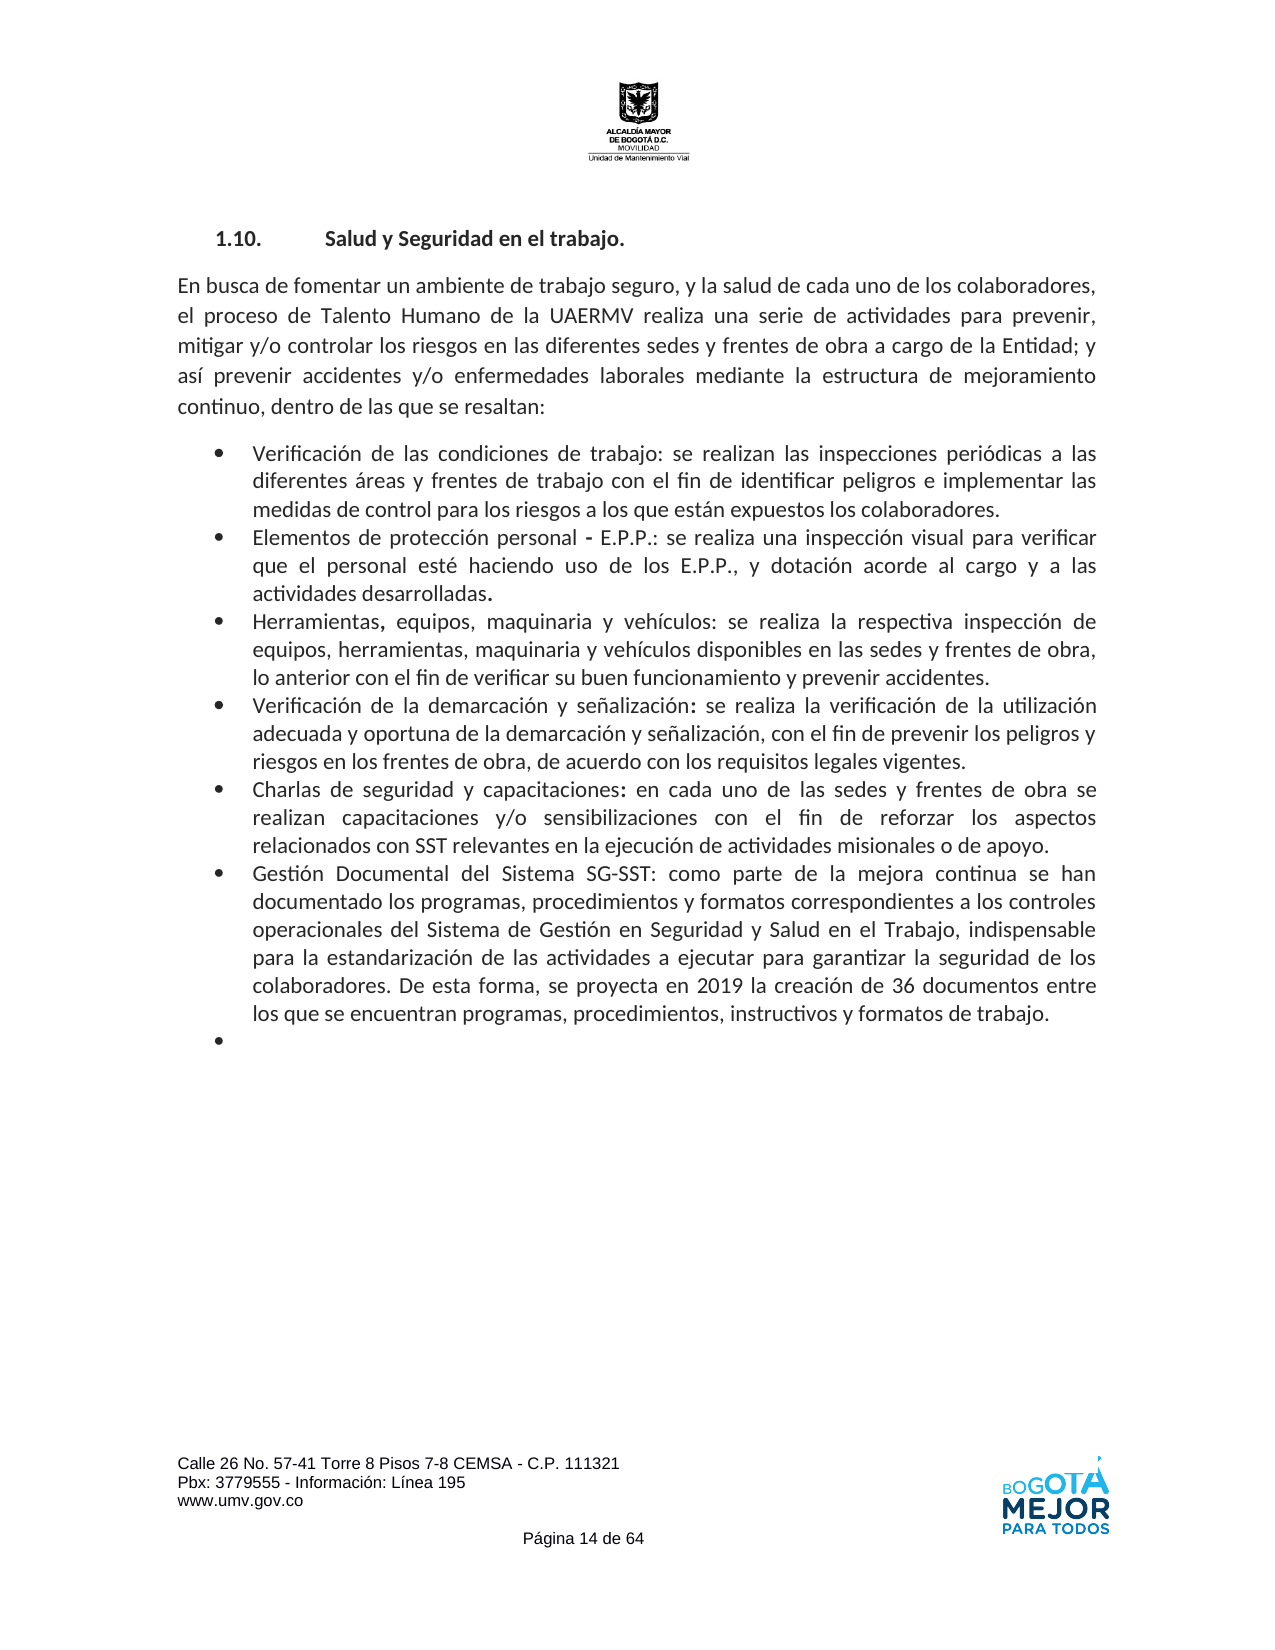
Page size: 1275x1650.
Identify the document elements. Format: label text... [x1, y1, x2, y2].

picture [582, 73, 693, 165]
list Verificación de la demarcación y señalización: se realiza la verificación de la utilización adecuada y oportuna de la demarcación y señalización, con el fin de prevenir los peligros y riesgos en los frentes de obra, de acuerdo con los requisitos legales vigentes. [215, 691, 1098, 775]
text En busca de fomentar un ambiente de trabajo seguro, y la salud de cada uno de los colaboradores, el proceso de Talento Humano de la UAERMV realiza una serie de actividades para prevenir, mitigar y/o controlar los riesgos en las diferentes sedes y frentes de obra a cargo de la Entidad; y así prevenir accidentes y/o enfermedades laborales mediante la estructura de mejoramiento continuo, dentro de las que se resaltan: [177, 271, 1098, 420]
list Charlas de seguridad y capacitaciones: en cada uno de las sedes y frentes de obra se realizan capacitaciones y/o sensibilizaciones con el fin de reforzar los aspectos relacionados con SST relevantes en la ejecución de actividades misionales o de apoyo. [215, 775, 1098, 859]
list Gestión Documental del Sistema SG-SST: como parte de la mejora continua se han documentado los programas, procedimientos y formatos correspondientes a los controles operacionales del Sistema de Gestión en Seguridad y Salud en el Trabajo, indispensable para la estandarización de las actividades a ejecutar para garantizar la seguridad de los colaboradores. De esta forma, se proyecta en 2019 la creación de 36 documentos entre los que se encuentran programas, procedimientos, instructivos y formatos de trabajo. [215, 859, 1098, 1027]
picture [997, 1455, 1128, 1545]
list Verificación de las condiciones de trabajo: se realizan las inspecciones periódicas a las diferentes áreas y frentes de trabajo con el fin de identificar peligros e implementar las medidas de control para los riesgos a los que están expuestos los colaboradores. [215, 439, 1098, 523]
list Salud y Seguridad en el trabajo. [215, 224, 1098, 252]
list Herramientas, equipos, maquinaria y vehículos: se realiza la respectiva inspección de equipos, herramientas, maquinaria y vehículos disponibles en las sedes y frentes de obra, lo anterior con el fin de verificar su buen funcionamiento y prevenir accidentes. [215, 607, 1098, 691]
list Elementos de protección personal - E.P.P.: se realiza una inspección visual para verificar que el personal esté haciendo uso de los E.P.P., y dotación acorde al cargo y a las actividades desarrolladas. [215, 523, 1098, 607]
